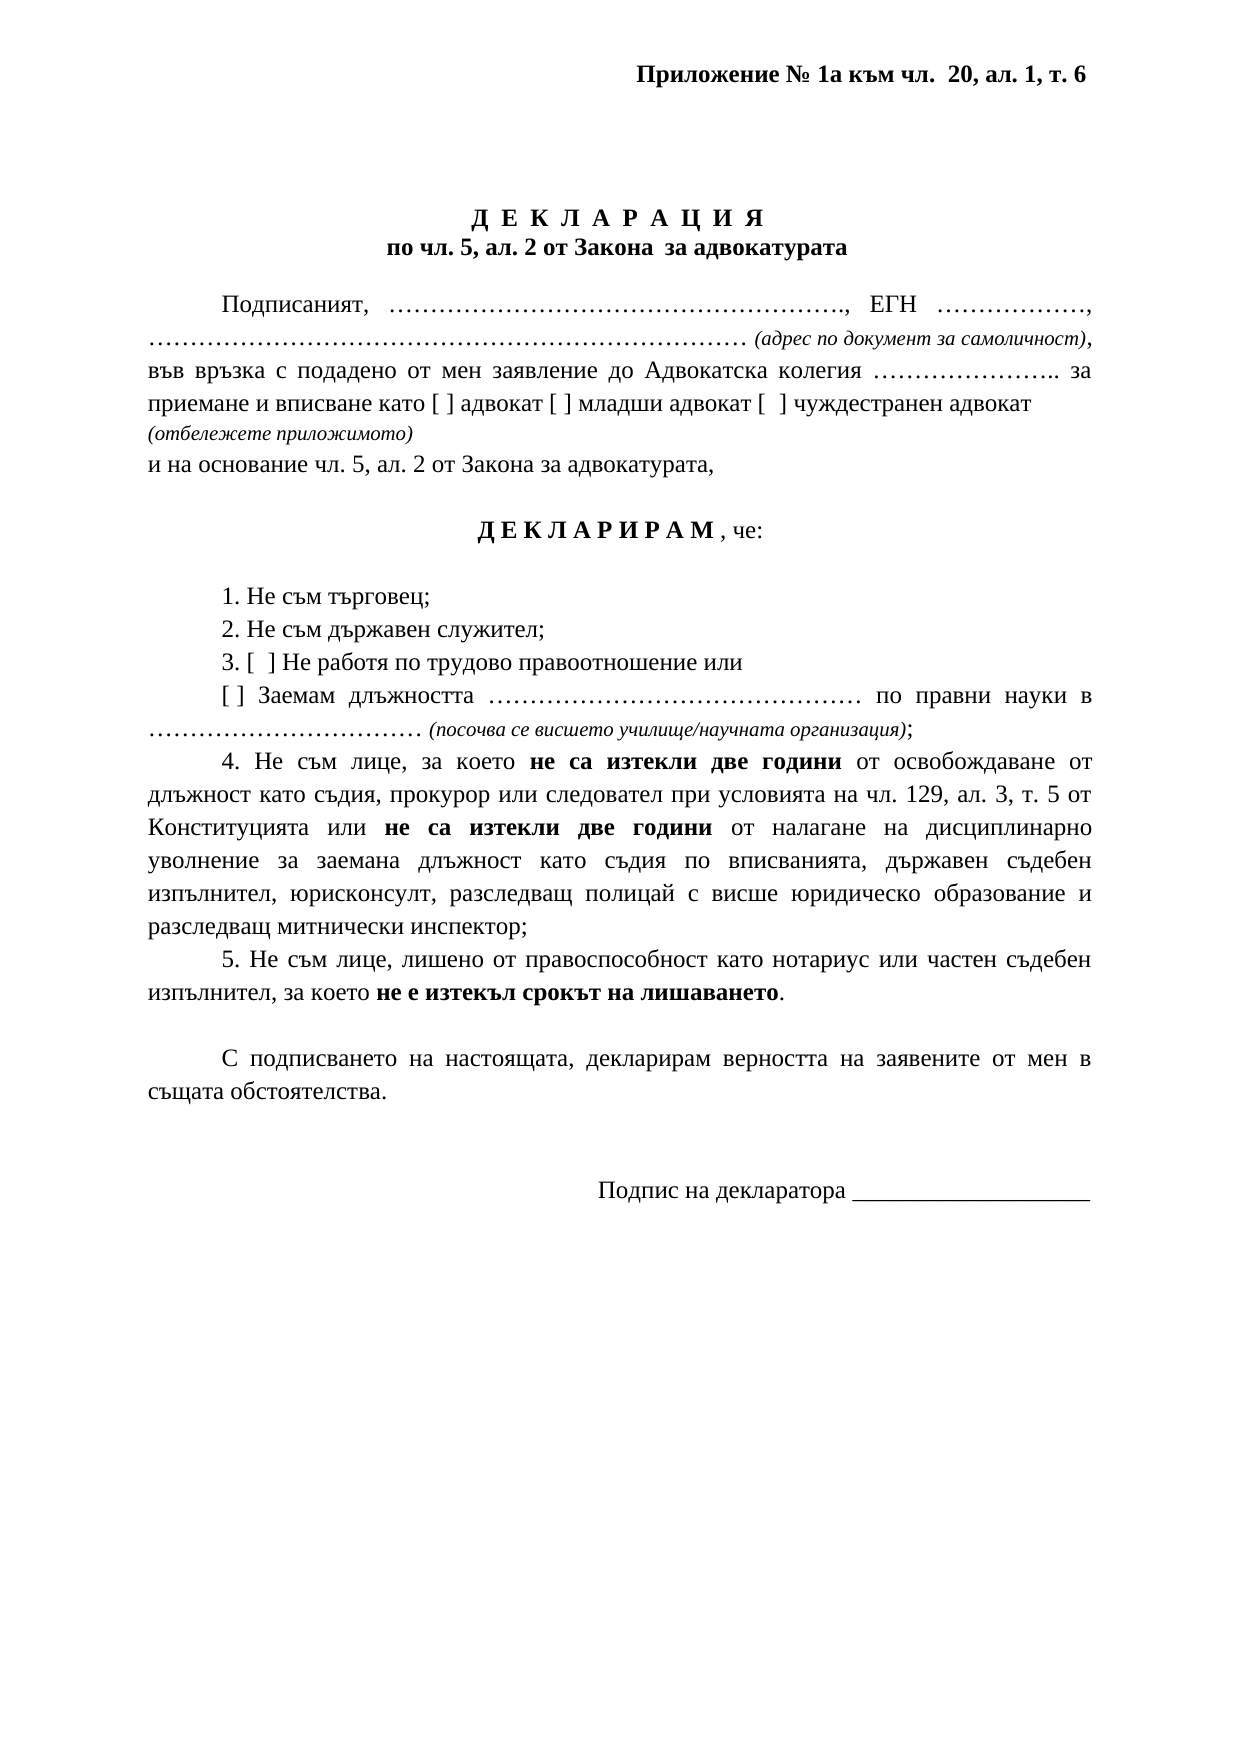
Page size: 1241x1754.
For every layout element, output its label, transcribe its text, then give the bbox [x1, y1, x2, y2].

text 5. Не съм лице, лишено от правоспособност като нотариус или частен съдебен изпълнител, за което не е изтекъл срокът на лишаването. [148, 944, 1093, 1006]
text Д Е К Л А Р А Ц И Я [148, 203, 1093, 232]
text С подписването на настоящата, декларирам верността на заявените от мен в същата обстоятелства. [148, 1043, 1093, 1105]
text Приложение № 1а към чл. 20, ал. 1, т. 6 [148, 59, 1093, 88]
text 4. Не съм лице, за което не са изтекли две години от освобождаване от длъжност като съдия, прокурор или следовател при условията на чл. 129, ал. 3, т. 5 от Конституцията или не са изтекли две години от налагане на дисциплинарно уволнение за заемана длъжност като съдия по вписванията, държавен съдебен изпълнител, юрисконсулт, разследващ полицай с висше юридическо образование и разследващ митнически инспектор; [148, 746, 1093, 940]
text Д Е К Л А Р И Р А М , че: [148, 515, 1093, 544]
text 1. Не съм търговец; [148, 581, 1093, 610]
text по чл. 5, ал. 2 от Закона за адвокатурата [148, 232, 1093, 260]
text [ ] Заемам длъжността ……………………………………… по правни науки в …………………………… (посочва се висшето училище/научната организация); [148, 680, 1093, 742]
text 3. [ ] Не работя по трудово правоотношение или [148, 647, 1093, 676]
text и на основание чл. 5, ал. 2 от Закона за адвокатурата, [148, 449, 1093, 478]
text (отбележете приложимото) [148, 421, 1093, 445]
text Подписаният, ………………………………………………., ЕГН ………………, ……………………………………………………………… (адрес по документ за самоличност), във връзка с подадено от мен заявление до Адвокатска колегия ………………….. за приемане и вписване като [ ] адвокат [ ] младши адвокат [ ] чуждестранен адвокат [148, 289, 1093, 417]
text Подпис на декларатора ___________________ [592, 1175, 1093, 1204]
text 2. Не съм държавен служител; [148, 614, 1093, 643]
